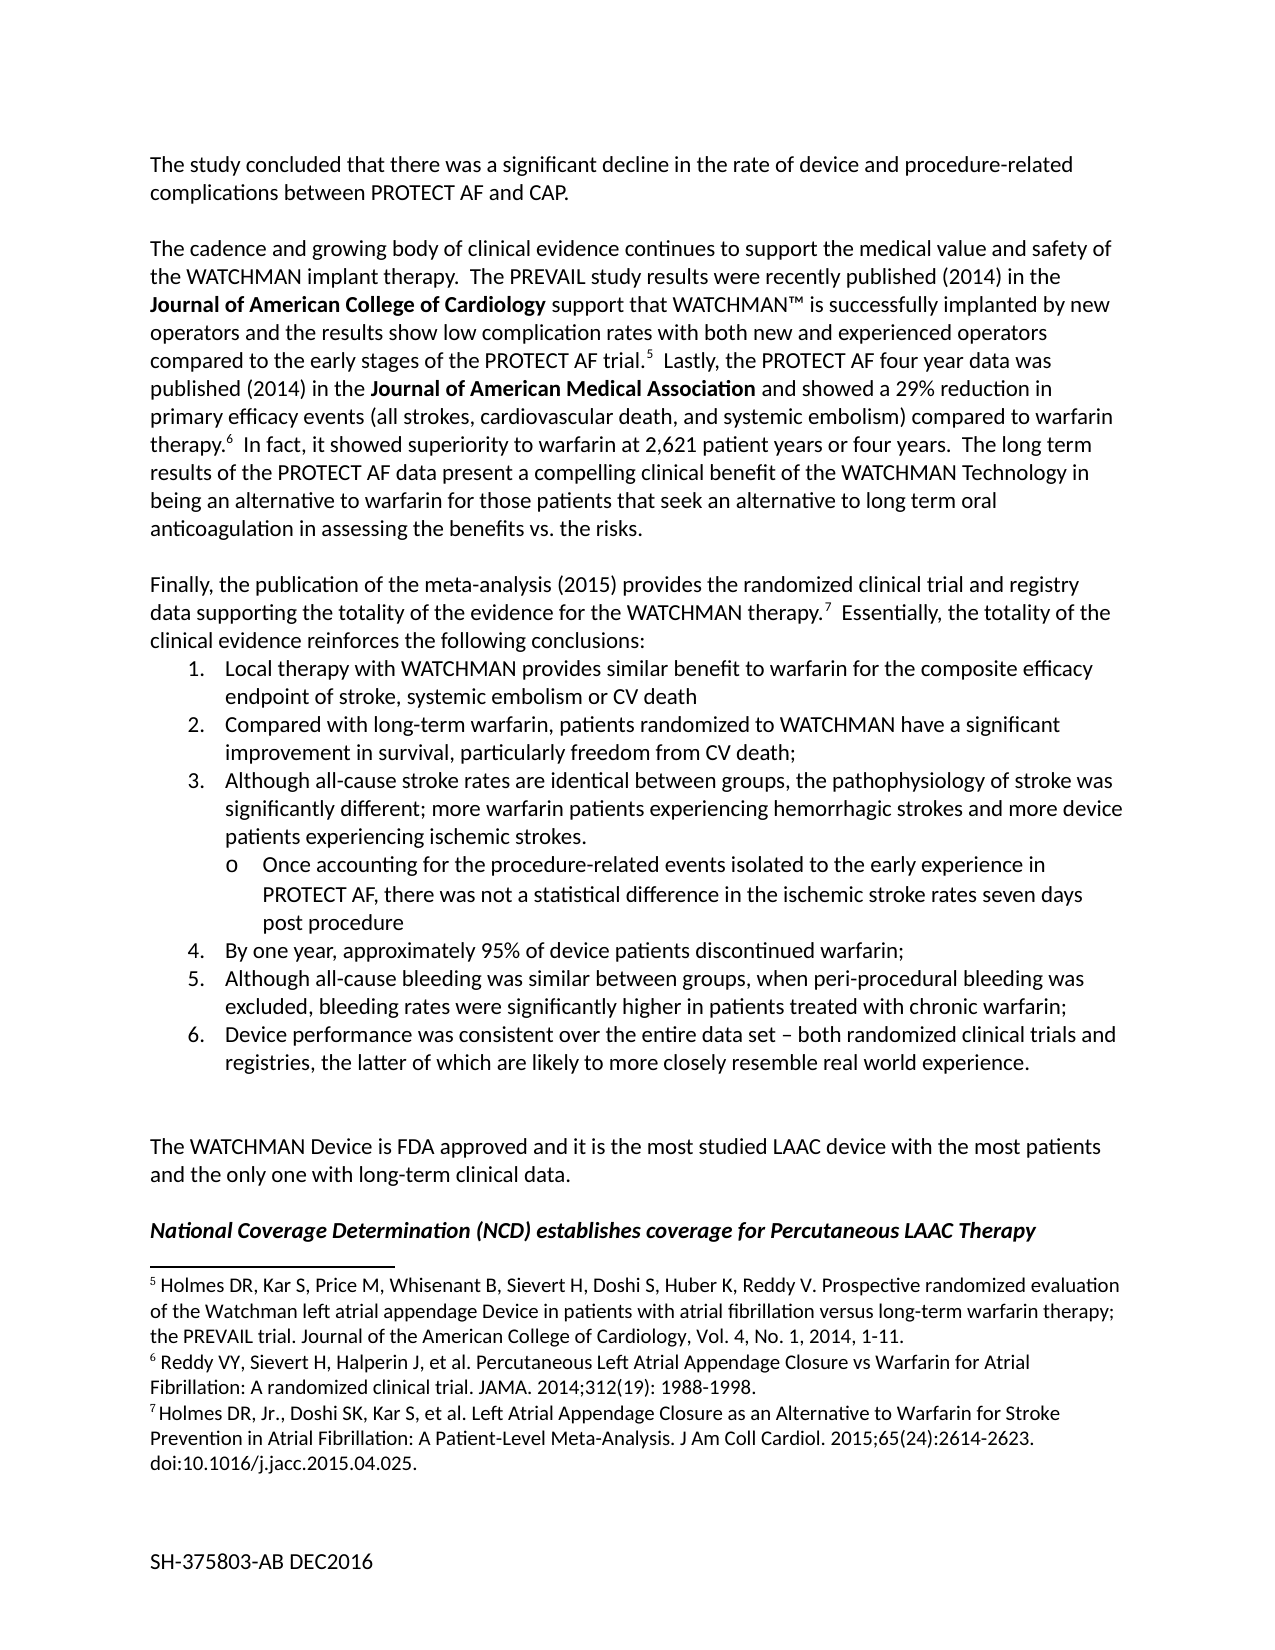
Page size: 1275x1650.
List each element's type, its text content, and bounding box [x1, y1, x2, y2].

list Once accounting for the procedure-related events isolated to the early experience in PROTECT AF, there was not a statistical difference in the ischemic stroke rates seven days post procedure [225, 851, 1125, 936]
list Although all-cause bleeding was similar between groups, when peri-procedural bleeding was excluded, bleeding rates were significantly higher in patients treated with chronic warfarin; [187, 964, 1125, 1020]
text The cadence and growing body of clinical evidence continues to support the medical value and safety of the WATCHMAN implant therapy. The PREVAIL study results were recently published (2014) in the Journal of American College of Cardiology support that WATCHMAN™ is successfully implanted by new operators and the results show low complication rates with both new and experienced operators compared to the early stages of the PROTECT AF trial. Lastly, the PROTECT AF four year data was published (2014) in the Journal of American Medical Association and showed a 29% reduction in primary efficacy events (all strokes, cardiovascular death, and systemic embolism) compared to warfarin therapy. In fact, it showed superiority to warfarin at 2,621 patient years or four years. The long term results of the PROTECT AF data present a compelling clinical benefit of the WATCHMAN Technology in being an alternative to warfarin for those patients that seek an alternative to long term oral anticoagulation in assessing the benefits vs. the risks. [150, 234, 1125, 542]
list Although all-cause stroke rates are identical between groups, the pathophysiology of stroke was significantly different; more warfarin patients experiencing hemorrhagic strokes and more device patients experiencing ischemic strokes. [187, 766, 1125, 851]
list Device performance was consistent over the entire data set – both randomized clinical trials and registries, the latter of which are likely to more closely resemble real world experience. [187, 1020, 1125, 1076]
text Finally, the publication of the meta-analysis (2015) provides the randomized clinical trial and registry data supporting the totality of the evidence for the WATCHMAN therapy. Essentially, the totality of the clinical evidence reinforces the following conclusions: [150, 570, 1125, 654]
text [150, 150, 1125, 206]
list Local therapy with WATCHMAN provides similar benefit to warfarin for the composite efficacy endpoint of stroke, systemic embolism or CV death [187, 654, 1125, 710]
text The WATCHMAN Device is FDA approved and it is the most studied LAAC device with the most patients and the only one with long-term clinical data. [150, 1132, 1125, 1188]
text National Coverage Determination (NCD) establishes coverage for Percutaneous LAAC Therapy [150, 1216, 1125, 1244]
list Compared with long-term warfarin, patients randomized to WATCHMAN have a significant improvement in survival, particularly freedom from CV death; [187, 710, 1125, 766]
list By one year, approximately 95% of device patients discontinued warfarin; [187, 936, 1125, 964]
